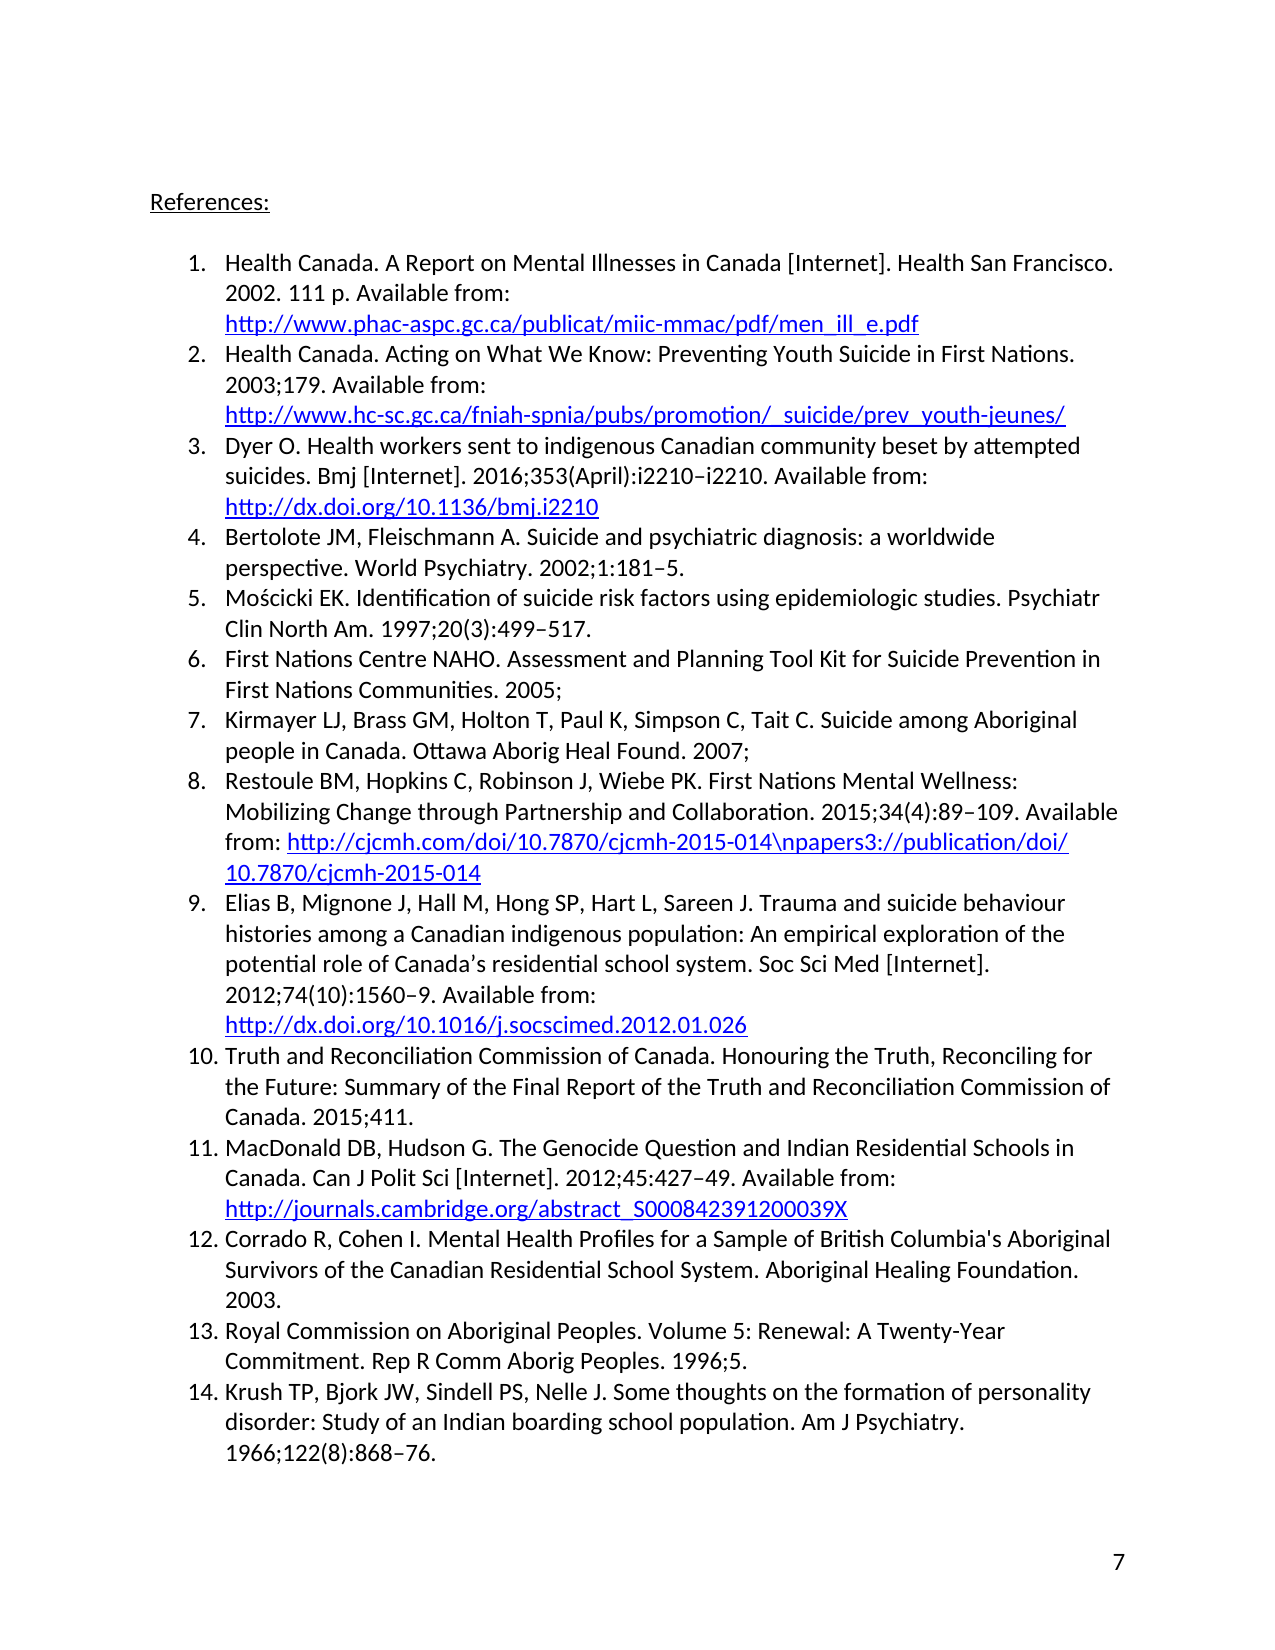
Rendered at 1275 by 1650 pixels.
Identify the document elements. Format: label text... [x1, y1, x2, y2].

list Kirmayer LJ, Brass GM, Holton T, Paul K, Simpson C, Tait C. Suicide among Aboriginal people in Canada. Ottawa Aborig Heal Found. 2007; [187, 704, 1125, 766]
list Corrado R, Cohen I. Mental Health Profiles for a Sample of British Columbia's Aboriginal Survivors of the Canadian Residential School System. Aboriginal Healing Foundation. 2003. [187, 1223, 1125, 1315]
list Krush TP, Bjork JW, Sindell PS, Nelle J. Some thoughts on the formation of personality disorder: Study of an Indian boarding school population. Am J Psychiatry. 1966;122(8):868–76. [187, 1376, 1125, 1467]
list Restoule BM, Hopkins C, Robinson J, Wiebe PK. First Nations Mental Wellness: Mobilizing Change through Partnership and Collaboration. 2015;34(4):89–109. Available from: http://cjcmh.com/doi/10.7870/cjcmh-2015-014\npapers3://publication/doi/10.7870/cjcmh-2015-014 [187, 766, 1125, 888]
list Dyer O. Health workers sent to indigenous Canadian community beset by attempted suicides. Bmj [Internet]. 2016;353(April):i2210–i2210. Available from: http://dx.doi.org/10.1136/bmj.i2210 [187, 430, 1125, 521]
list Elias B, Mignone J, Hall M, Hong SP, Hart L, Sareen J. Trauma and suicide behaviour histories among a Canadian indigenous population: An empirical exploration of the potential role of Canada’s residential school system. Soc Sci Med [Internet]. 2012;74(10):1560–9. Available from: http://dx.doi.org/10.1016/j.socscimed.2012.01.026 [187, 888, 1125, 1040]
list Health Canada. Acting on What We Know: Preventing Youth Suicide in First Nations. 2003;179. Available from: http://www.hc-sc.gc.ca/fniah-spnia/pubs/promotion/_suicide/prev_youth-jeunes/ [187, 338, 1125, 430]
list Truth and Reconciliation Commission of Canada. Honouring the Truth, Reconciling for the Future: Summary of the Final Report of the Truth and Reconciliation Commission of Canada. 2015;411. [187, 1040, 1125, 1132]
list Mościcki EK. Identification of suicide risk factors using epidemiologic studies. Psychiatr Clin North Am. 1997;20(3):499–517. [187, 582, 1125, 643]
list Bertolote JM, Fleischmann A. Suicide and psychiatric diagnosis: a worldwide perspective. World Psychiatry. 2002;1:181–5. [187, 521, 1125, 582]
list Health Canada. A Report on Mental Illnesses in Canada [Internet]. Health San Francisco. 2002. 111 p. Available from: http://www.phac-aspc.gc.ca/publicat/miic-mmac/pdf/men_ill_e.pdf [187, 247, 1125, 338]
list MacDonald DB, Hudson G. The Genocide Question and Indian Residential Schools in Canada. Can J Polit Sci [Internet]. 2012;45:427–49. Available from: http://journals.cambridge.org/abstract_S000842391200039X [187, 1132, 1125, 1223]
text References: [150, 150, 1125, 216]
list First Nations Centre NAHO. Assessment and Planning Tool Kit for Suicide Prevention in First Nations Communities. 2005; [187, 643, 1125, 704]
list Royal Commission on Aboriginal Peoples. Volume 5: Renewal: A Twenty-Year Commitment. Rep R Comm Aborig Peoples. 1996;5. [187, 1315, 1125, 1376]
